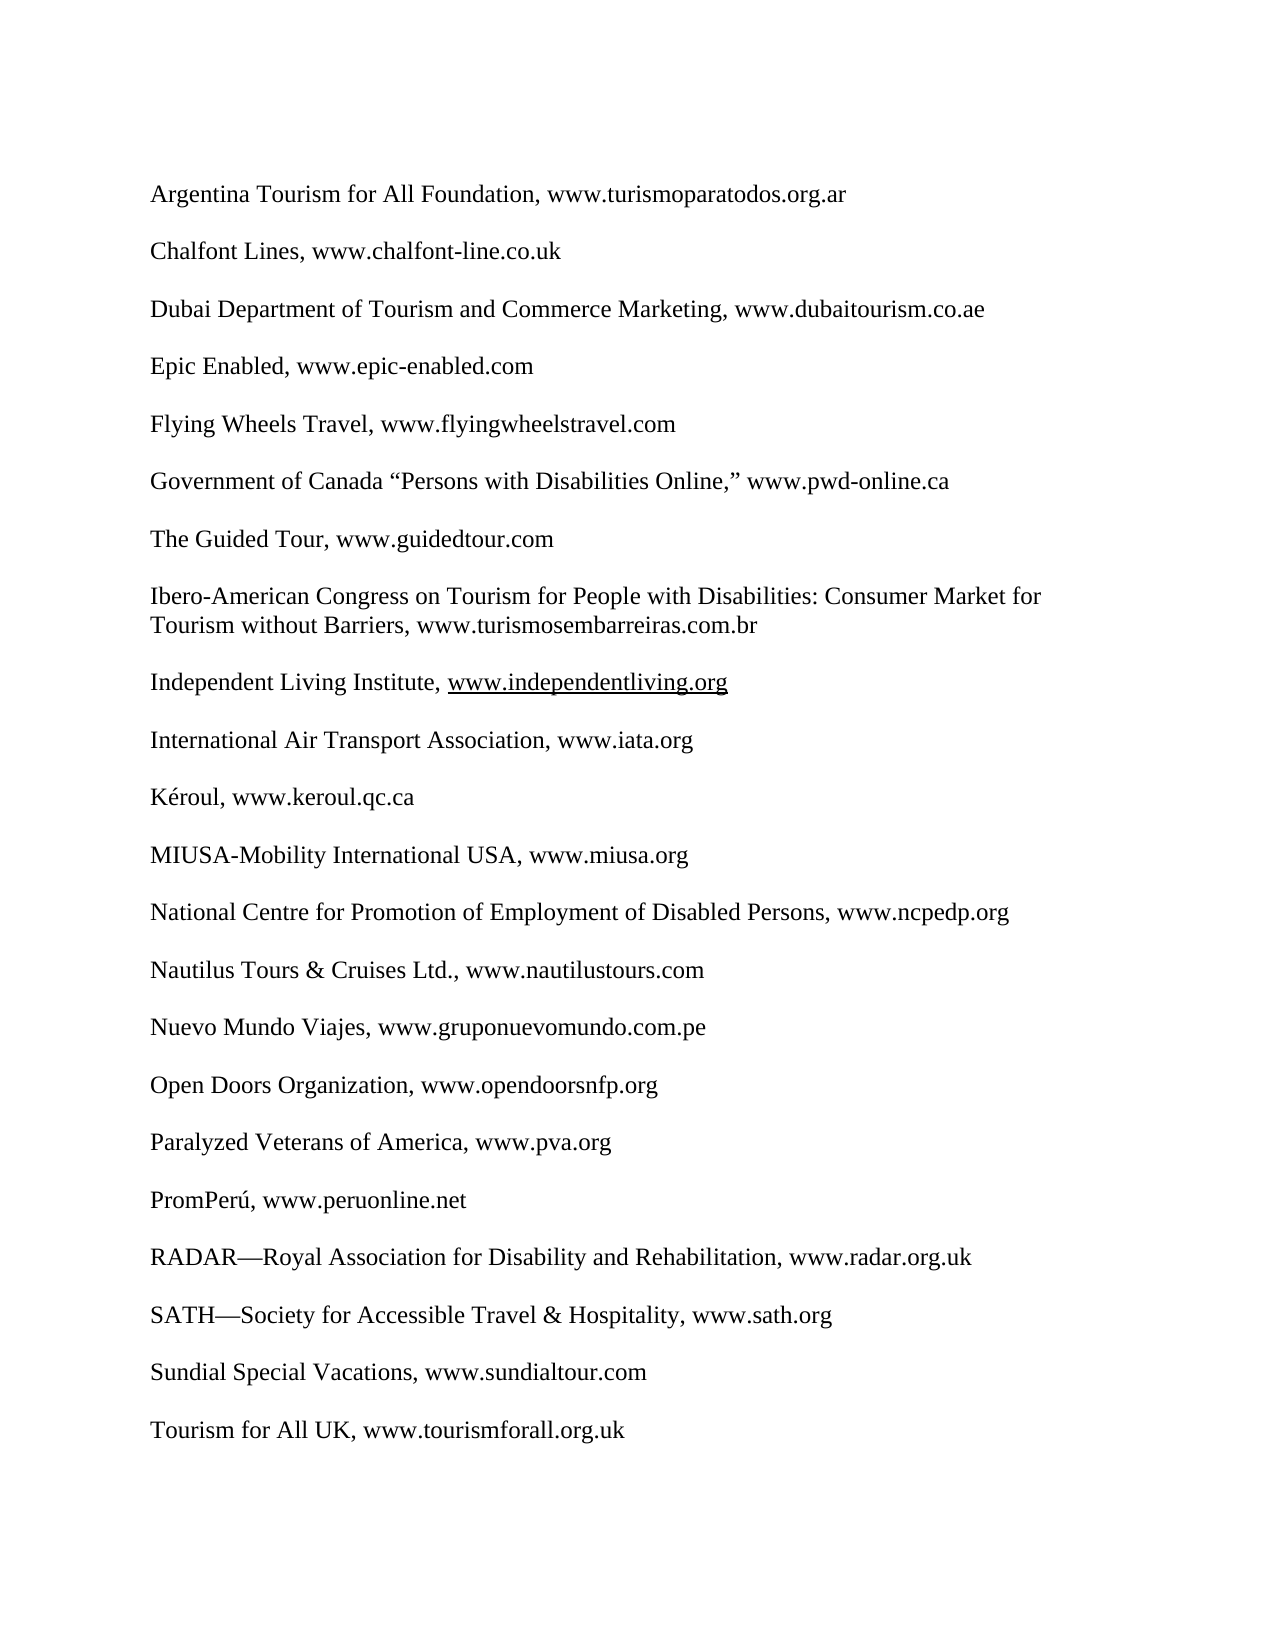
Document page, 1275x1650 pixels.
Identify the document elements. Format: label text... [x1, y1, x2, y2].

text Tourism for All UK, www.tourismforall.org.uk [150, 1415, 1125, 1444]
text Argentina Tourism for All Foundation, www.turismoparatodos.org.ar [150, 179, 1125, 207]
text Epic Enabled, www.epic-enabled.com [150, 351, 1125, 380]
text Chalfont Lines, www.chalfont-line.co.uk [150, 236, 1125, 265]
text Dubai Department of Tourism and Commerce Marketing, www.dubaitourism.co.ae [150, 294, 1125, 322]
text National Centre for Promotion of Employment of Disabled Persons, www.ncpedp.org [150, 897, 1125, 926]
text The Guided Tour, www.guidedtour.com [150, 524, 1125, 552]
text Open Doors Organization, www.opendoorsnfp.org [150, 1070, 1125, 1099]
text Kéroul, www.keroul.qc.ca [150, 782, 1125, 811]
text Sundial Special Vacations, www.sundialtour.com [150, 1357, 1125, 1386]
text Ibero-American Congress on Tourism for People with Disabilities: Consumer Market for Tourism without Barriers, www.turismosembarreiras.com.br [150, 581, 1125, 639]
text RADAR—Royal Association for Disability and Rehabilitation, www.radar.org.uk [150, 1242, 1125, 1271]
text MIUSA-Mobility International USA, www.miusa.org [150, 840, 1125, 869]
text SATH—Society for Accessible Travel & Hospitality, www.sath.org [150, 1300, 1125, 1329]
text Nautilus Tours & Cruises Ltd., www.nautilustours.com [150, 955, 1125, 984]
text Nuevo Mundo Viajes, www.gruponuevomundo.com.pe [150, 1012, 1125, 1041]
text Flying Wheels Travel, www.flyingwheelstravel.com [150, 409, 1125, 437]
text International Air Transport Association, www.iata.org [150, 725, 1125, 754]
text PromPerú, www.peruonline.net [150, 1185, 1125, 1214]
text Paralyzed Veterans of America, www.pva.org [150, 1127, 1125, 1156]
text Government of Canada “Persons with Disabilities Online,” www.pwd-online.ca [150, 466, 1125, 495]
text Independent Living Institute, www.independentliving.org [150, 667, 1125, 696]
